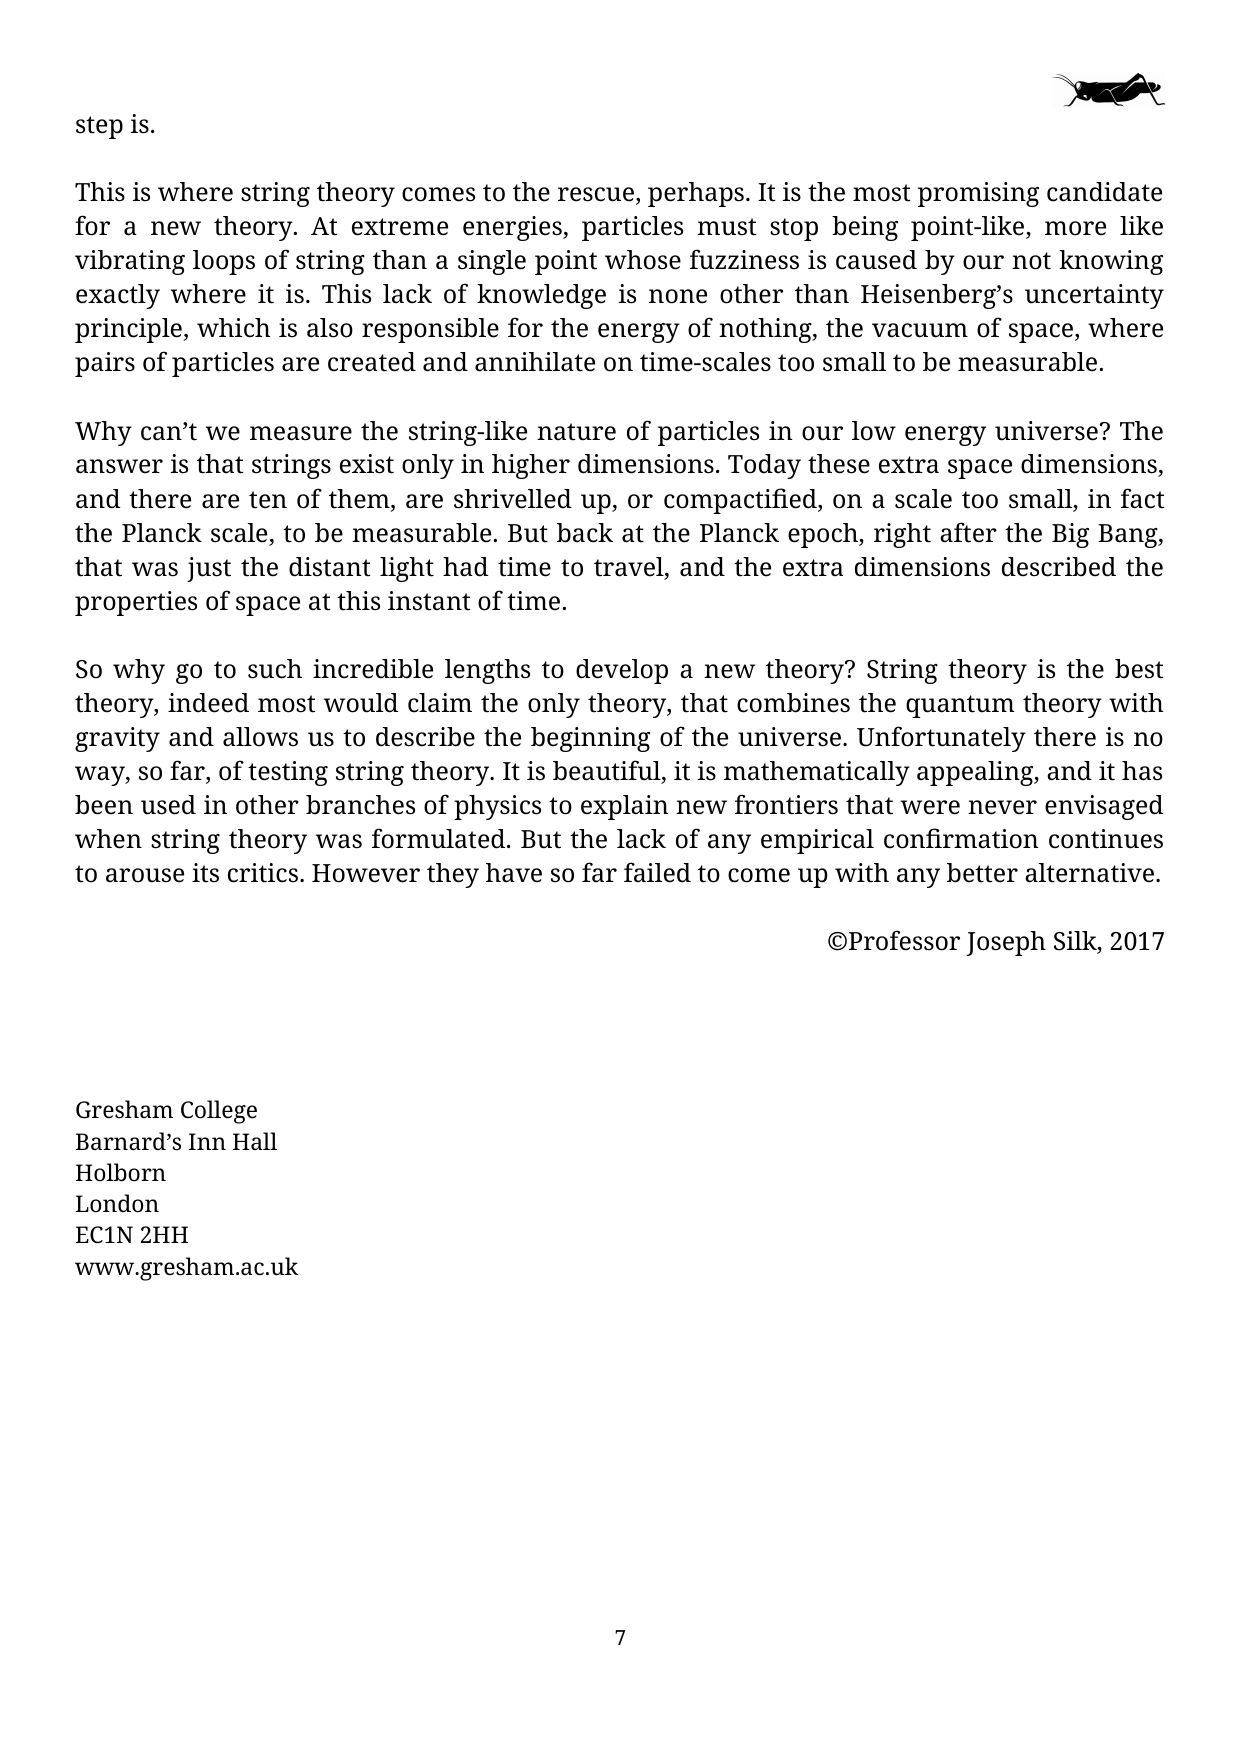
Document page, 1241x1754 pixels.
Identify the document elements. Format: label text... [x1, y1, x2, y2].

text Barnard’s Inn Hall [75, 1126, 1165, 1157]
text Gresham College [75, 1094, 1165, 1126]
text So why go to such incredible lengths to develop a new theory? String theory is the best theory, indeed most would claim the only theory, that combines the quantum theory with gravity and allows us to describe the beginning of the universe. Unfortunately there is no way, so far, of testing string theory. It is beautiful, it is mathematically appealing, and it has been used in other branches of physics to explain new frontiers that were never envisaged when string theory was formulated. But the lack of any empirical confirmation continues to arouse its critics. However they have so far failed to come up with any better alternative. [75, 652, 1165, 890]
text ©Professor Joseph Silk, 2017 [75, 924, 1165, 958]
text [75, 107, 1165, 141]
text Holborn [75, 1157, 1165, 1188]
text This is where string theory comes to the rescue, perhaps. It is the most promising candidate for a new theory. At extreme energies, particles must stop being point-like, more like vibrating loops of string than a single point whose fuzziness is caused by our not knowing exactly where it is. This lack of knowledge is none other than Heisenberg’s uncertainty principle, which is also responsible for the energy of nothing, the vacuum of space, where pairs of particles are created and annihilate on time-scales too small to be measurable. [75, 175, 1165, 379]
text EC1N 2HH [75, 1219, 1165, 1251]
picture [1051, 73, 1166, 107]
text www.gresham.ac.uk [75, 1251, 1165, 1282]
text London [75, 1188, 1165, 1219]
text Why can’t we measure the string-like nature of particles in our low energy universe? The answer is that strings exist only in higher dimensions. Today these extra space dimensions, and there are ten of them, are shrivelled up, or compactified, on a scale too small, in fact the Planck scale, to be measurable. But back at the Planck epoch, right after the Big Bang, that was just the distant light had time to travel, and the extra dimensions described the properties of space at this instant of time. [75, 413, 1165, 617]
